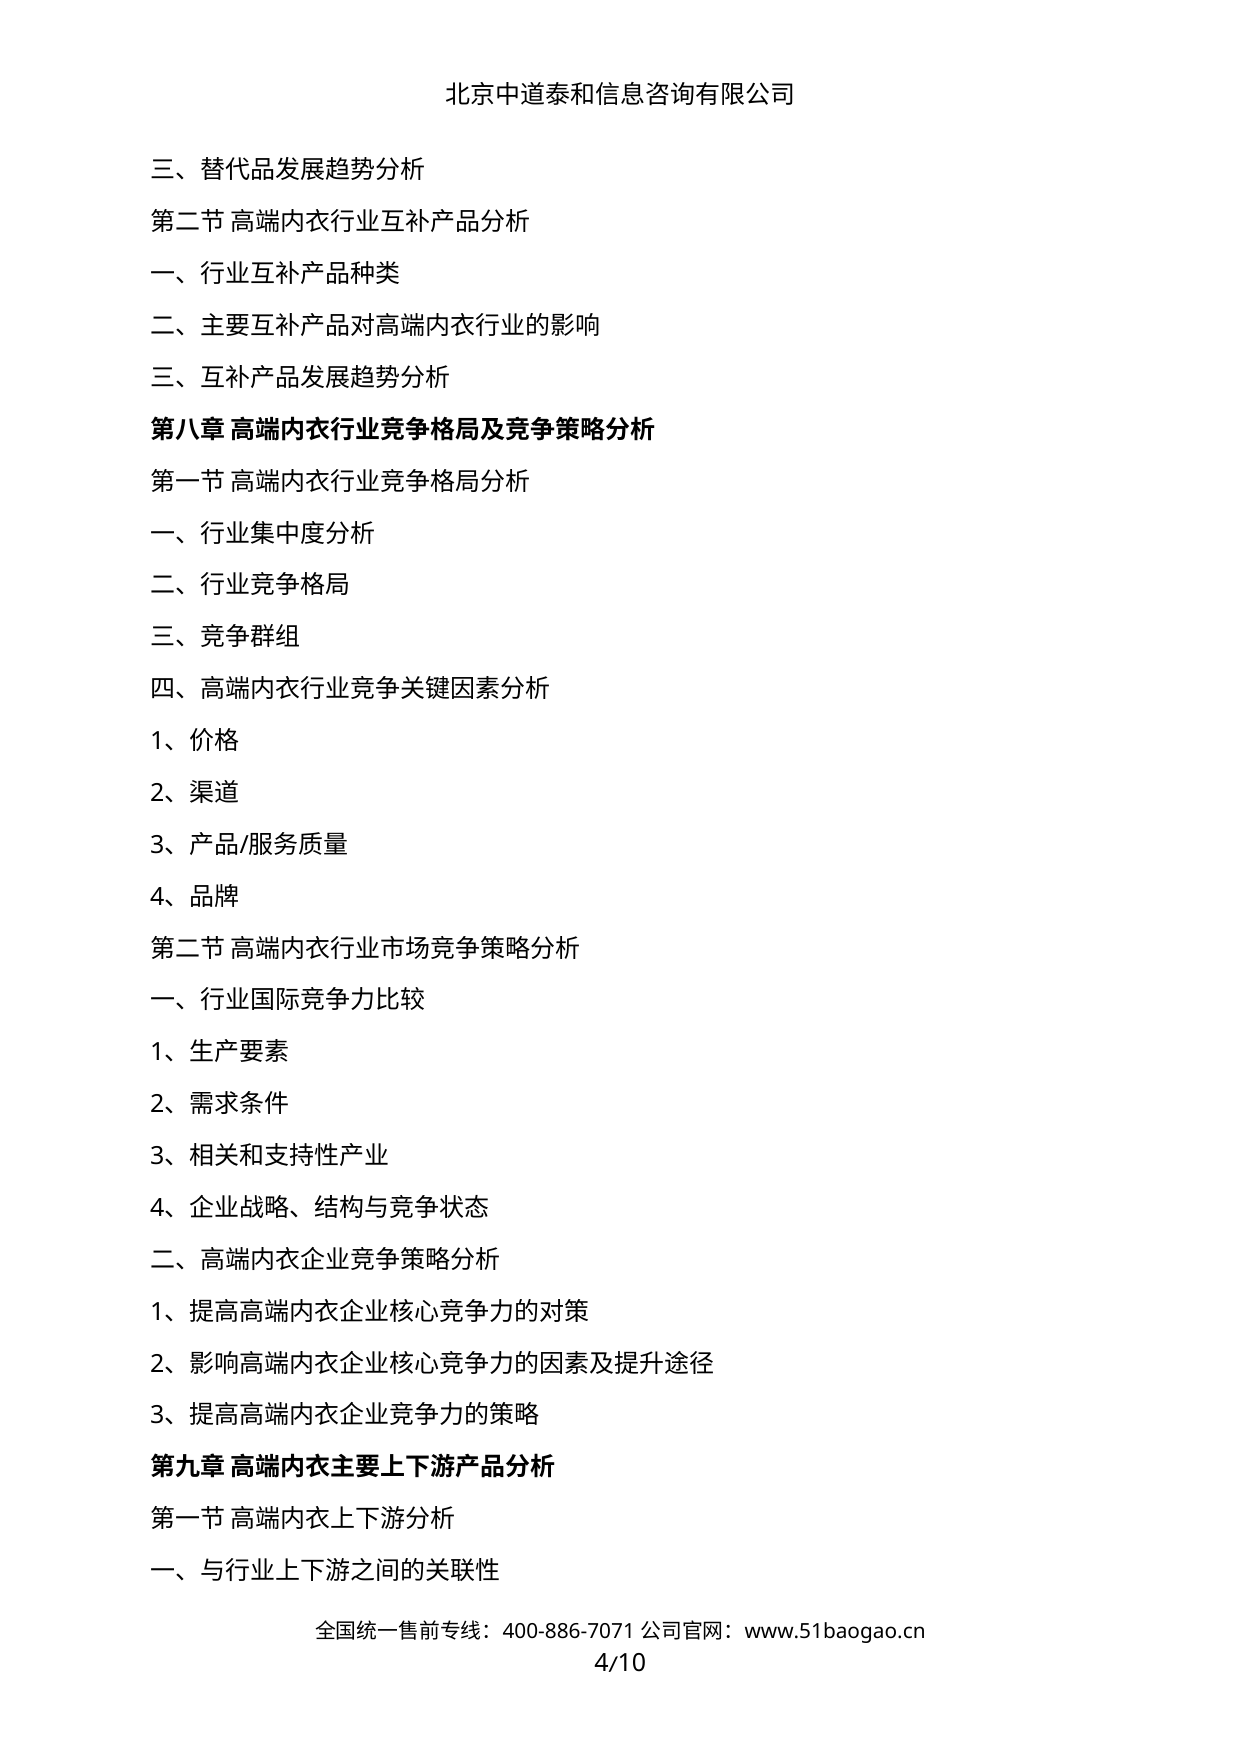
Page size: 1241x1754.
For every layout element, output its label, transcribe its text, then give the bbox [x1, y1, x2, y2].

text 一、行业互补产品种类 [150, 254, 1090, 290]
text 2、影响高端内衣企业核心竞争力的因素及提升途径 [150, 1343, 1090, 1379]
text 1、提高高端内衣企业核心竞争力的对策 [150, 1291, 1090, 1327]
text 第八章 高端内衣行业竞争格局及竞争策略分析 [150, 409, 1090, 446]
text 一、行业国际竞争力比较 [150, 980, 1090, 1016]
text 2、需求条件 [150, 1084, 1090, 1120]
text 一、行业集中度分析 [150, 513, 1090, 549]
text 三、互补产品发展趋势分析 [150, 357, 1090, 394]
text 四、高端内衣行业竞争关键因素分析 [150, 669, 1090, 705]
text 三、竞争群组 [150, 617, 1090, 653]
text 1、价格 [150, 721, 1090, 757]
text 第二节 高端内衣行业市场竞争策略分析 [150, 928, 1090, 964]
text 3、相关和支持性产业 [150, 1136, 1090, 1172]
text 第一节 高端内衣行业竞争格局分析 [150, 461, 1090, 497]
text 2、渠道 [150, 772, 1090, 809]
text 4、企业战略、结构与竞争状态 [150, 1187, 1090, 1224]
text 二、主要互补产品对高端内衣行业的影响 [150, 306, 1090, 342]
text 第九章 高端内衣主要上下游产品分析 [150, 1447, 1090, 1483]
text 1、生产要素 [150, 1032, 1090, 1068]
text 二、行业竞争格局 [150, 565, 1090, 601]
text 3、产品/服务质量 [150, 824, 1090, 861]
text 4、品牌 [150, 876, 1090, 912]
text 二、高端内衣企业竞争策略分析 [150, 1239, 1090, 1276]
text 一、与行业上下游之间的关联性 [150, 1551, 1090, 1587]
text 第二节 高端内衣行业互补产品分析 [150, 202, 1090, 238]
text 第一节 高端内衣上下游分析 [150, 1499, 1090, 1535]
text 3、提高高端内衣企业竞争力的策略 [150, 1395, 1090, 1431]
text 三、替代品发展趋势分析 [150, 150, 1090, 186]
